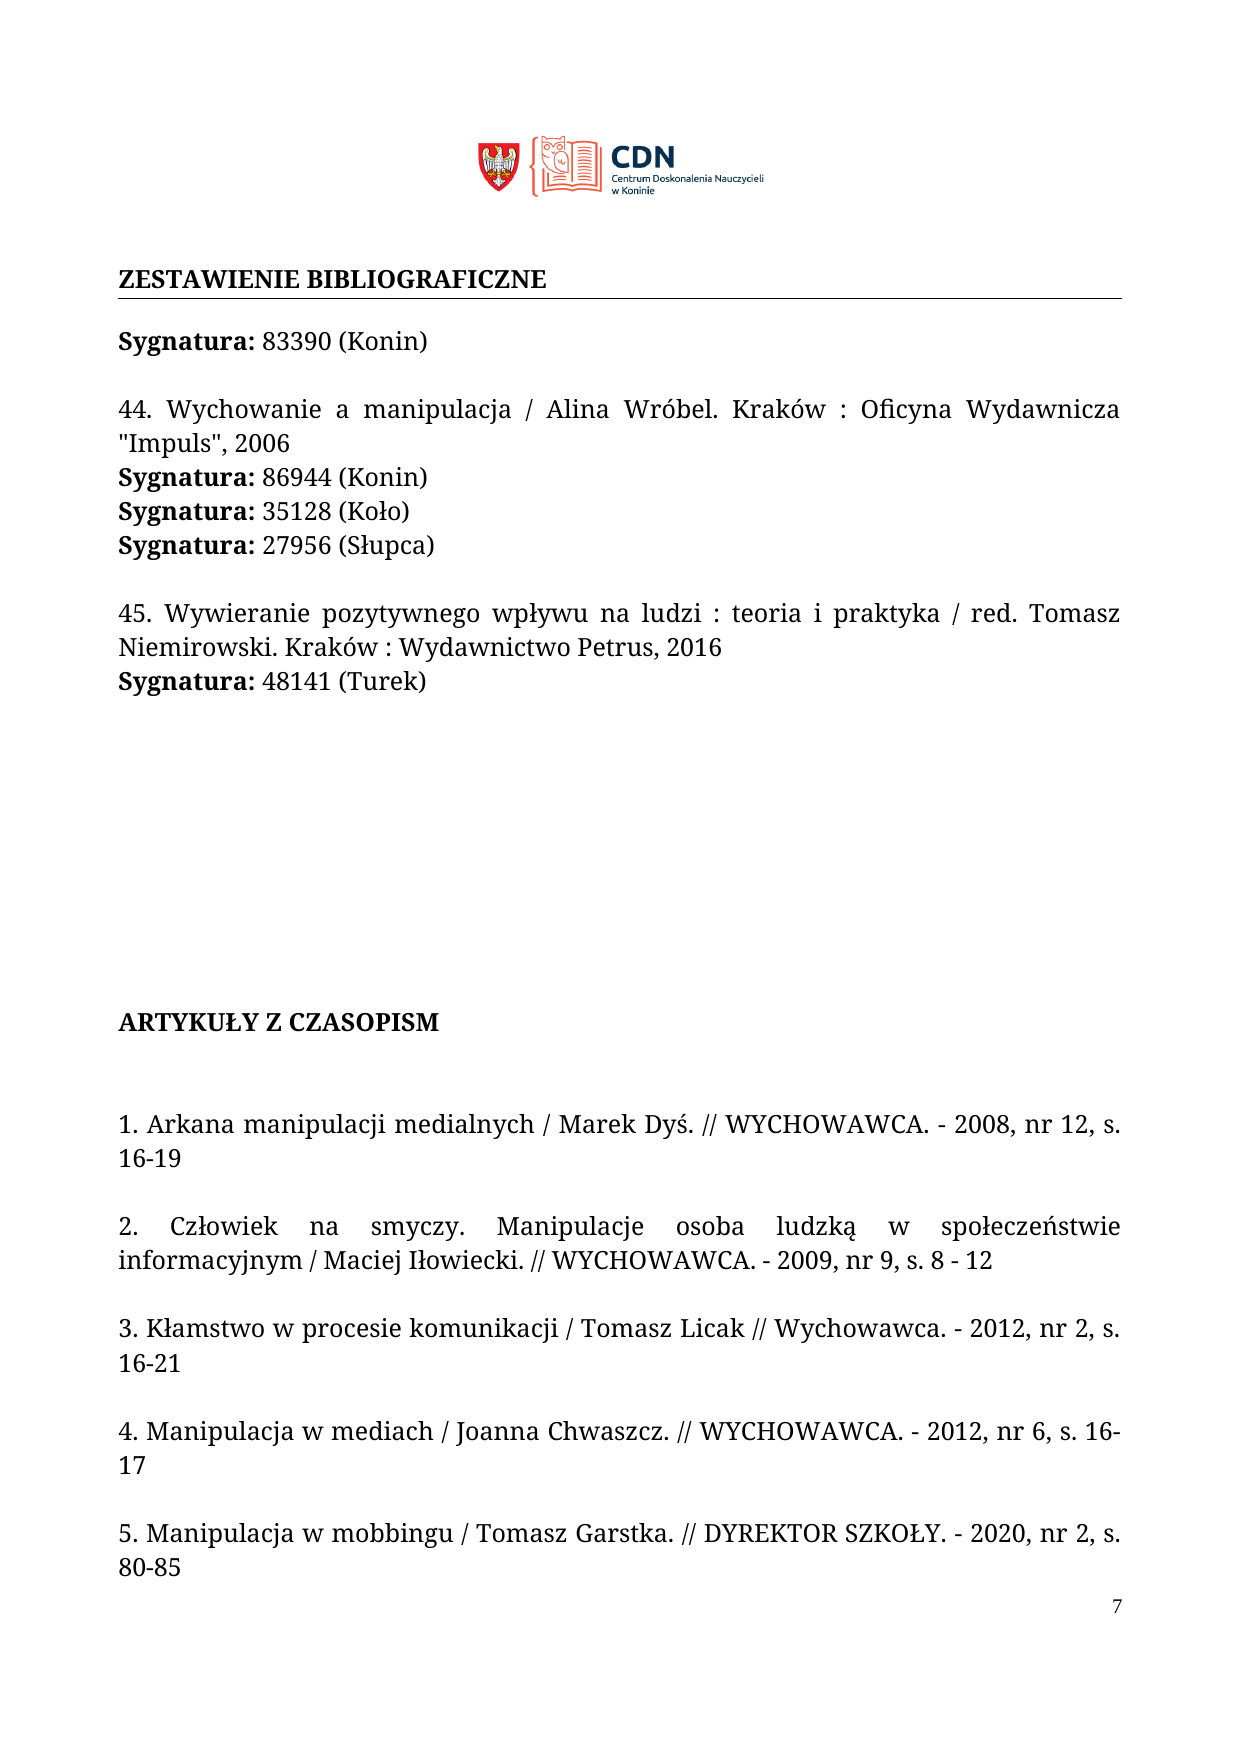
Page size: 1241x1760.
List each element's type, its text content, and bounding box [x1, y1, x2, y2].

text 4. Manipulacja w mediach / Joanna Chwaszcz. // WYCHOWAWCA. - 2012, nr 6, s. 16-17 [118, 1413, 1122, 1481]
text ARTYKUŁY Z CZASOPISM [118, 1004, 1122, 1039]
text Sygnatura: 35128 (Koło) [118, 494, 1122, 528]
text 44. Wychowanie a manipulacja / Alina Wróbel. Kraków : Oficyna Wydawnicza "Impuls", 2006 [118, 391, 1122, 459]
text 3. Kłamstwo w procesie komunikacji / Tomasz Licak // Wychowawca. - 2012, nr 2, s. 16-21 [118, 1311, 1122, 1379]
text Sygnatura: 27956 (Słupca) [118, 528, 1122, 562]
text Sygnatura: 86944 (Konin) [118, 459, 1122, 494]
text 45. Wywieranie pozytywnego wpływu na ludzi : teoria i praktyka / red. Tomasz Niemirowski. Kraków : Wydawnictwo Petrus, 2016 [118, 596, 1122, 664]
picture [400, 118, 840, 214]
text Sygnatura: 48141 (Turek) [118, 664, 1122, 698]
text 5. Manipulacja w mobbingu / Tomasz Garstka. // DYREKTOR SZKOŁY. - 2020, nr 2, s. 80-85 [118, 1516, 1122, 1584]
text 1. Arkana manipulacji medialnych / Marek Dyś. // WYCHOWAWCA. - 2008, nr 12, s. 16-19 [118, 1107, 1122, 1175]
text 2. Człowiek na smyczy. Manipulacje osoba ludzką w społeczeństwie informacyjnym / Maciej Iłowiecki. // WYCHOWAWCA. - 2009, nr 9, s. 8 - 12 [118, 1209, 1122, 1277]
text Sygnatura: 83390 (Konin) [118, 323, 1122, 357]
